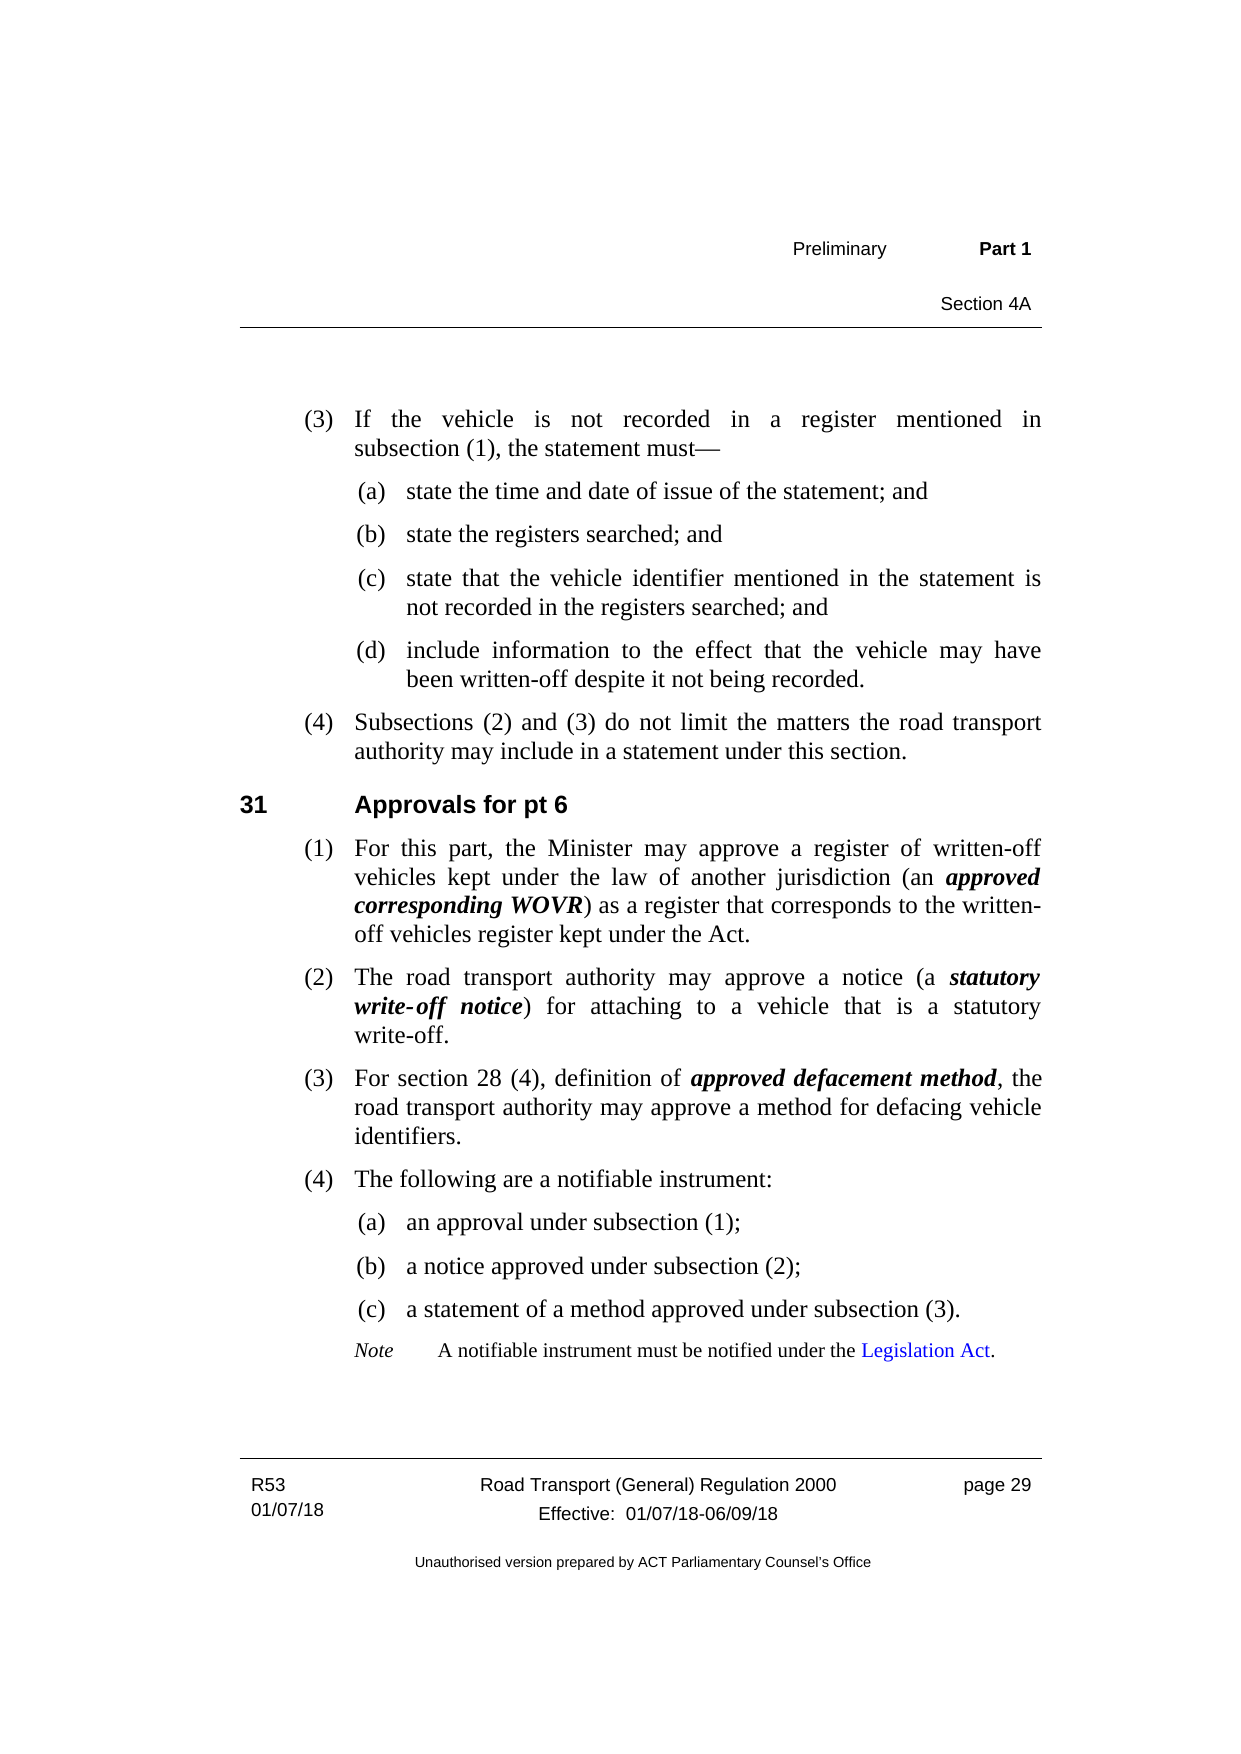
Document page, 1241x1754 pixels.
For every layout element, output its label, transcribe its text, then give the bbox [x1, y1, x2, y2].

text (a) state the time and date of issue of the statement; and [239, 476, 1042, 505]
text (a) an approval under subsection (1); [239, 1207, 1042, 1236]
text (1) For this part, the Minister may approve a register of written-off vehicles kept under the law of another jurisdiction (an approved corresponding WOVR) as a register that corresponds to the written-off vehicles register kept under the Act. [239, 833, 1042, 948]
text (d) include information to the effect that the vehicle may have been written-off despite it not being recorded. [239, 635, 1042, 692]
text (4) Subsections (2) and (3) do not limit the matters the road transport authority may include in a statement under this section. [239, 707, 1042, 764]
text (b) state the registers searched; and [239, 519, 1042, 548]
text (2) The road transport authority may approve a notice (a statutory write-off notice) for attaching to a vehicle that is a statutory write-off. [239, 962, 1042, 1049]
text (3) If the vehicle is not recorded in a register mentioned in subsection (1), the statement must— [239, 404, 1042, 462]
text (c) state that the vehicle identifier mentioned in the statement is not recorded in the registers searched; and [239, 563, 1042, 620]
text (3) For section 28 (4), definition of approved defacement method, the road transport authority may approve a method for defacing vehicle identifiers. [239, 1063, 1042, 1149]
text Note A notifiable instrument must be notified under the Legislation Act. [354, 1337, 1042, 1362]
text (c) a statement of a method approved under subsection (3). [239, 1294, 1042, 1323]
text 31 Approvals for pt 6 [239, 789, 1042, 818]
text (4) The following are a notifiable instrument: [239, 1164, 1042, 1193]
text (b) a notice approved under subsection (2); [239, 1251, 1042, 1279]
